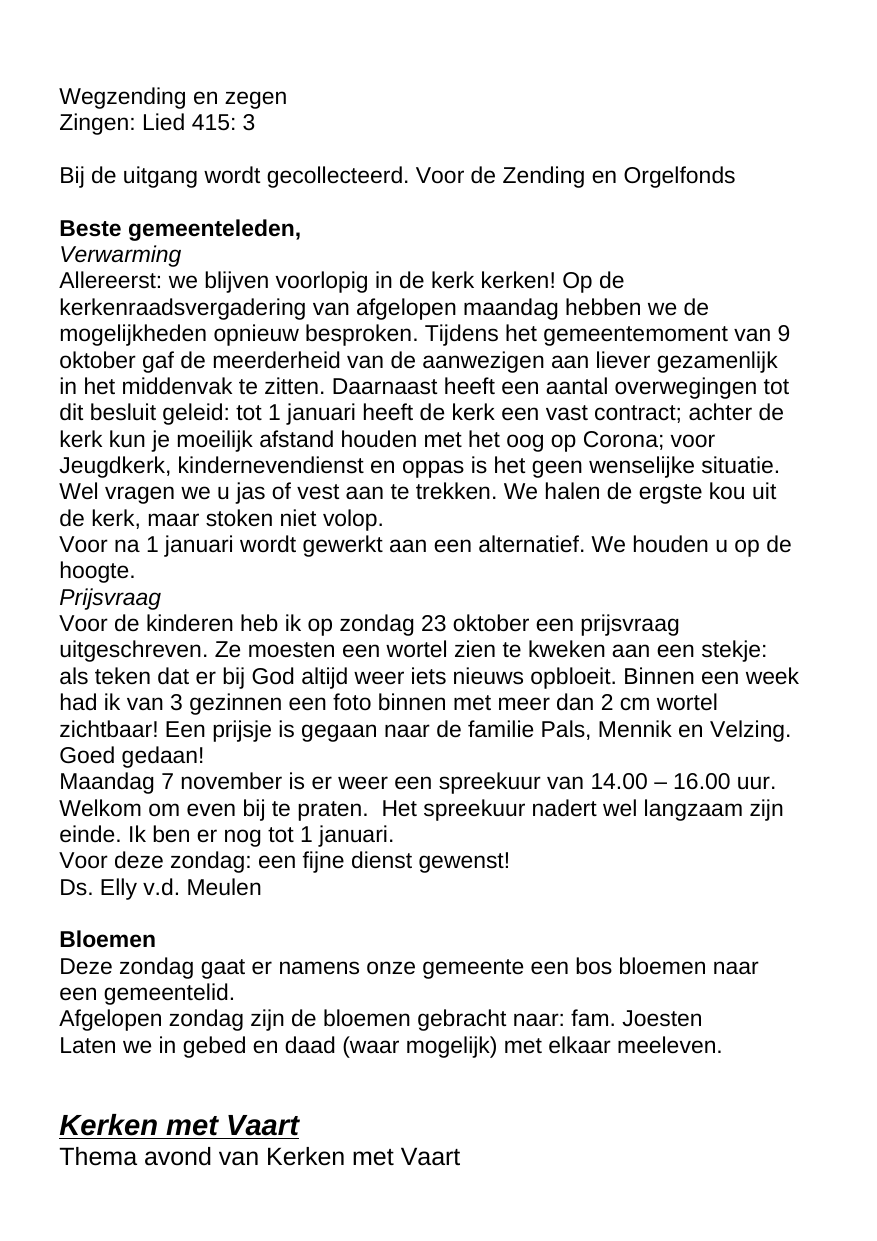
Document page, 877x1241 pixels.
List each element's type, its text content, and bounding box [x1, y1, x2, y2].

text Beste gemeenteleden, [59, 215, 800, 241]
text Kerken met Vaart [59, 1108, 800, 1142]
text Wegzending en zegen [59, 59, 800, 109]
text Ds. Elly v.d. Meulen [59, 874, 800, 900]
text Zingen: Lied 415: 3 [59, 109, 800, 136]
text Voor na 1 januari wordt gewerkt aan een alternatief. We houden u op de hoogte. [59, 531, 800, 584]
text Voor de kinderen heb ik op zondag 23 oktober een prijsvraag uitgeschreven. Ze moesten een wortel zien te kweken aan een stekje: als teken dat er bij God altijd weer iets nieuws opbloeit. Binnen een week had ik van 3 gezinnen een foto binnen met meer dan 2 cm wortel zichtbaar! Een prijsje is gegaan naar de familie Pals, Mennik en Velzing. Goed gedaan! [59, 610, 800, 768]
text Bij de uitgang wordt gecollecteerd. Voor de Zending en Orgelfonds [59, 162, 800, 188]
text Wel vragen we u jas of vest aan te trekken. We halen de ergste kou uit de kerk, maar stoken niet volop. [59, 478, 800, 531]
text Prijsvraag [59, 584, 800, 610]
text Bloemen [59, 926, 800, 953]
text Afgelopen zondag zijn de bloemen gebracht naar: fam. Joesten [59, 1005, 800, 1032]
text Deze zondag gaat er namens onze gemeente een bos bloemen naar een gemeentelid. [59, 953, 800, 1005]
text Allereerst: we blijven voorlopig in de kerk kerken! Op de kerkenraadsvergadering van afgelopen maandag hebben we de mogelijkheden opnieuw besproken. Tijdens het gemeentemoment van 9 oktober gaf de meerderheid van de aanwezigen aan liever gezamenlijk in het middenvak te zitten. Daarnaast heeft een aantal overwegingen tot dit besluit geleid: tot 1 januari heeft de kerk een vast contract; achter de kerk kun je moeilijk afstand houden met het oog op Corona; voor Jeugdkerk, kindernevendienst en oppas is het geen wenselijke situatie. [59, 267, 800, 478]
text Laten we in gebed en daad (waar mogelijk) met elkaar meeleven. [59, 1032, 800, 1058]
text Voor deze zondag: een fijne dienst gewenst! [59, 847, 800, 874]
text Maandag 7 november is er weer een spreekuur van 14.00 – 16.00 uur. Welkom om even bij te praten. Het spreekuur nadert wel langzaam zijn einde. Ik ben er nog tot 1 januari. [59, 768, 800, 847]
text Thema avond van Kerken met Vaart [59, 1142, 800, 1171]
text Verwarming [59, 241, 800, 267]
